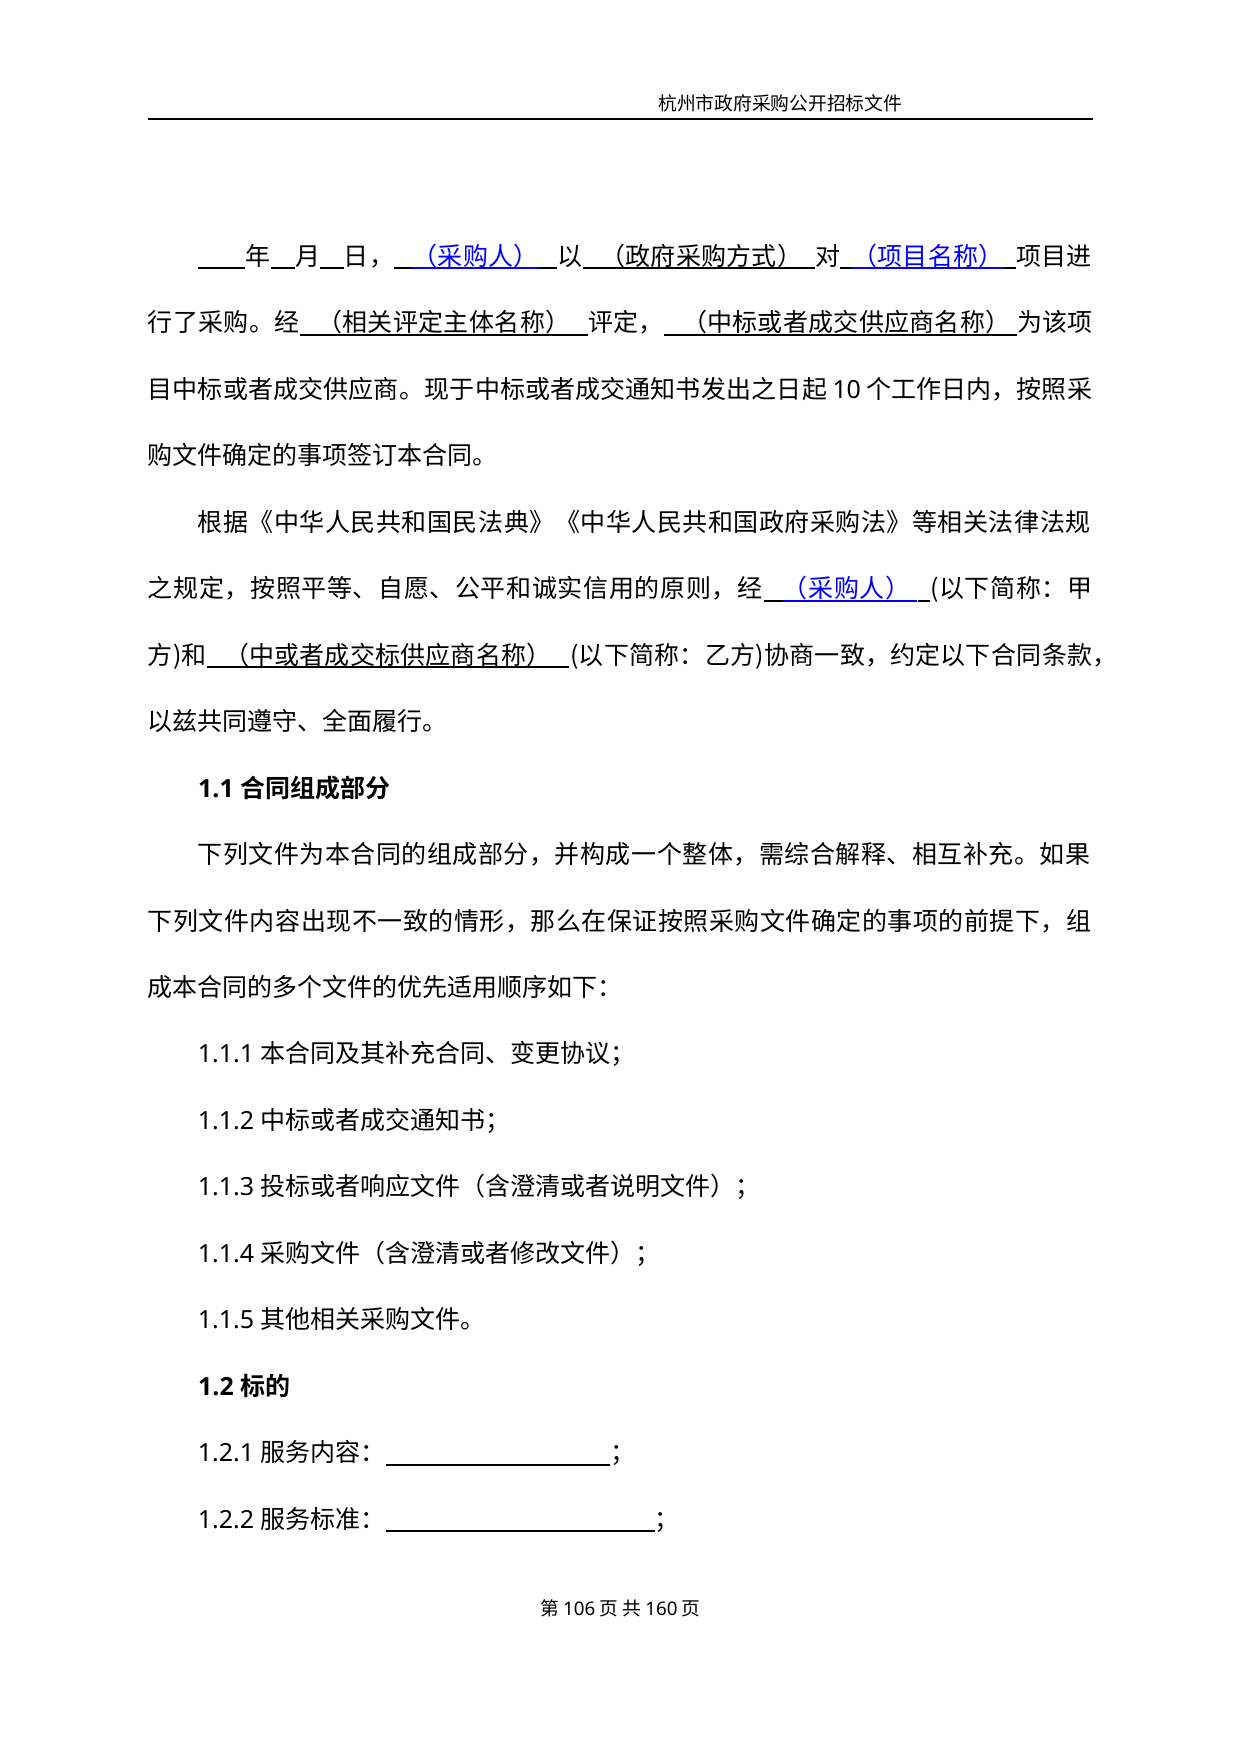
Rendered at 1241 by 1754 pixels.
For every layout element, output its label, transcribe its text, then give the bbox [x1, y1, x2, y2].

text 1.2.2 服务标准： ； [148, 1484, 1093, 1551]
text 根据《中华人民共和国民法典》《中华人民共和国政府采购法》等相关法律法规之规定，按照平等、自愿、公平和诚实信用的原则，经 （采购人） (以下简称：甲方)和 （中或者成交标供应商名称） (以下简称：乙方)协商一致，约定以下合同条款，以兹共同遵守、全面履行。 [148, 487, 1093, 753]
text 1.1.4 采购文件（含澄清或者修改文件）； [148, 1218, 1093, 1285]
text 1.1 合同组成部分 [148, 753, 1093, 819]
text 1.2.1 服务内容： ； [148, 1418, 1093, 1484]
text 1.2 标的 [148, 1351, 1093, 1418]
text 1.1.5 其他相关采购文件。 [148, 1285, 1093, 1351]
text 下列文件为本合同的组成部分，并构成一个整体，需综合解释、相互补充。如果下列文件内容出现不一致的情形，那么在保证按照采购文件确定的事项的前提下，组成本合同的多个文件的优先适用顺序如下： [148, 819, 1093, 1019]
text 年 月 日， （采购人） 以 （政府采购方式） 对 （项目名称） 项目进行了采购。经 （相关评定主体名称） 评定， （中标或者成交供应商名称） 为该项目中标或者成交供应商。现于中标或者成交通知书发出之日起10个工作日内，按照采购文件确定的事项签订本合同。 [148, 221, 1093, 487]
text 1.1.2 中标或者成交通知书； [148, 1085, 1093, 1152]
text 1.1.3 投标或者响应文件（含澄清或者说明文件）； [148, 1152, 1093, 1218]
text 1.1.1 本合同及其补充合同、变更协议； [148, 1019, 1093, 1085]
